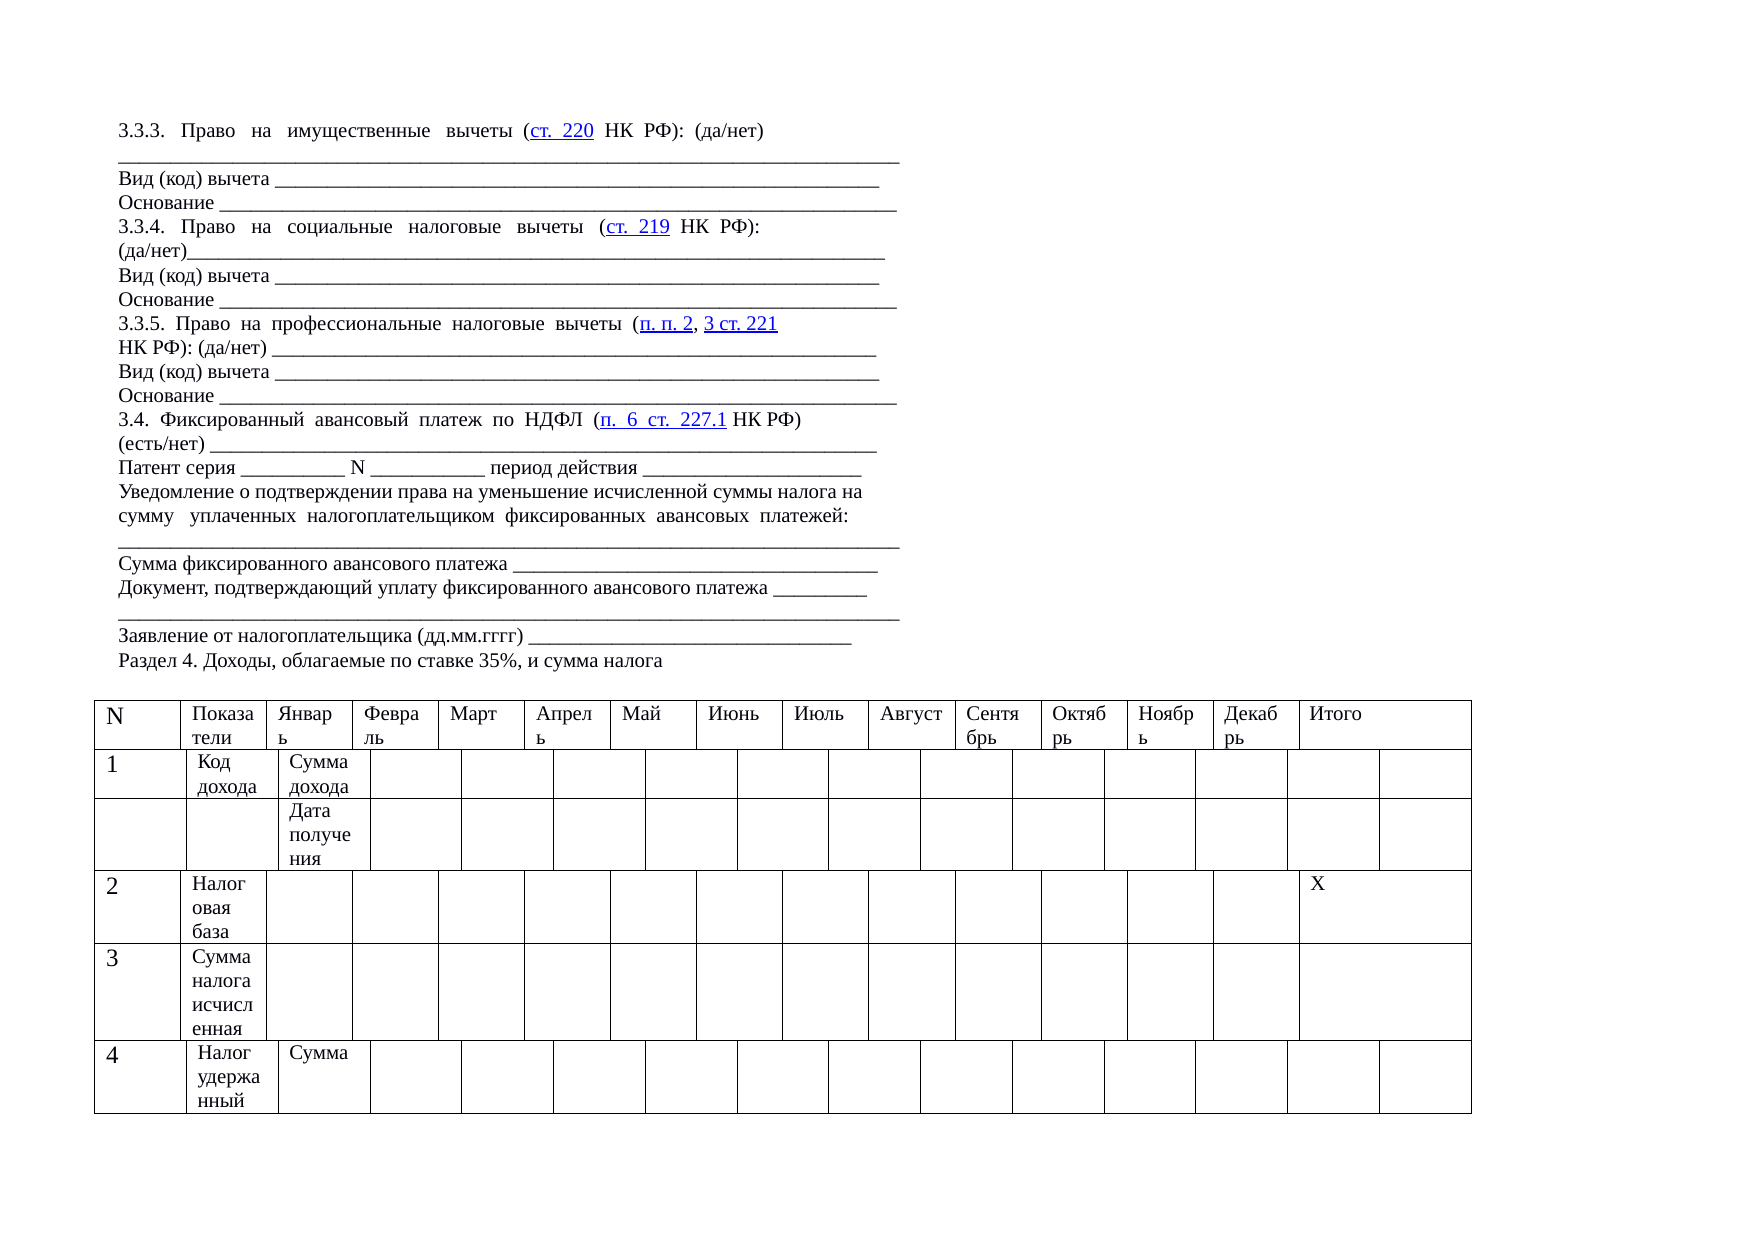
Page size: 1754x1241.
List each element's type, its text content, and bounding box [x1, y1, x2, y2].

text Основание _________________________________________________________________ [118, 287, 1636, 311]
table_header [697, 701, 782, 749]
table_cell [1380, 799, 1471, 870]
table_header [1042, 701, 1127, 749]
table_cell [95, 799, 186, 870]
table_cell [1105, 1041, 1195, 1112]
text Раздел 4. Доходы, облагаемые по ставке 35%, и сумма налога [118, 647, 1636, 672]
text 3.3.4. Право на социальные налоговые вычеты (ст. 219 НК РФ): [118, 214, 1636, 238]
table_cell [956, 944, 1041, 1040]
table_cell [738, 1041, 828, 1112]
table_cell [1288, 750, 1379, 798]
text НК РФ): (да/нет) __________________________________________________________ [118, 335, 1636, 359]
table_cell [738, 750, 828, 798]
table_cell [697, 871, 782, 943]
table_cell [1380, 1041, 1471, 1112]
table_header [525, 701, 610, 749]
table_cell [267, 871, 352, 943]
text Вид (код) вычета __________________________________________________________ [118, 166, 1636, 190]
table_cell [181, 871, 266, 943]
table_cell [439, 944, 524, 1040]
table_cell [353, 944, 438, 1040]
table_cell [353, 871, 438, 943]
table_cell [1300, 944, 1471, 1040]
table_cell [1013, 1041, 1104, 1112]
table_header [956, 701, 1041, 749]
text Вид (код) вычета __________________________________________________________ [118, 359, 1636, 383]
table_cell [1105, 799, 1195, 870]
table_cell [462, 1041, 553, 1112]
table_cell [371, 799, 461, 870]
text (да/нет)___________________________________________________________________ [118, 238, 1636, 262]
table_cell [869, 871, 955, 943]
text Основание _________________________________________________________________ [118, 383, 1636, 407]
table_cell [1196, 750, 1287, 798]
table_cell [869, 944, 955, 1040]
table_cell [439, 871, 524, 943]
text 3.4. Фиксированный авансовый платеж по НДФЛ (п. 6 ст. 227.1 НК РФ) [118, 407, 1636, 431]
text Сумма фиксированного авансового платежа ___________________________________ [118, 551, 1636, 575]
text ___________________________________________________________________________ [118, 599, 1636, 623]
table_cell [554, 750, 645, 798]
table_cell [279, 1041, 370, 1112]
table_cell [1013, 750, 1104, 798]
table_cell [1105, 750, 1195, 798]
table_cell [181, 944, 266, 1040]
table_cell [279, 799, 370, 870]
text Патент серия __________ N ___________ период действия _____________________ [118, 455, 1636, 479]
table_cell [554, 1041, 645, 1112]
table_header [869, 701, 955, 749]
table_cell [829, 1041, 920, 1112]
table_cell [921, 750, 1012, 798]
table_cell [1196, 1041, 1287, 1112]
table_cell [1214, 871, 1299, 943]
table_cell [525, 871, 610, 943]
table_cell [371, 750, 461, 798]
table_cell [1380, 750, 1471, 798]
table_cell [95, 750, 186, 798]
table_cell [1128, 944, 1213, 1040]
text (есть/нет) ________________________________________________________________ [118, 431, 1636, 455]
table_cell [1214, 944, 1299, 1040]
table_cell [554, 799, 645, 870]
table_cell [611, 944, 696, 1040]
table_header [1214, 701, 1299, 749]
text Уведомление о подтверждении права на уменьшение исчисленной суммы налога на [118, 479, 1636, 503]
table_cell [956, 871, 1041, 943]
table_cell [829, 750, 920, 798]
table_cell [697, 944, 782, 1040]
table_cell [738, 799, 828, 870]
text 3.3.3. Право на имущественные вычеты (ст. 220 НК РФ): (да/нет) [118, 118, 1636, 142]
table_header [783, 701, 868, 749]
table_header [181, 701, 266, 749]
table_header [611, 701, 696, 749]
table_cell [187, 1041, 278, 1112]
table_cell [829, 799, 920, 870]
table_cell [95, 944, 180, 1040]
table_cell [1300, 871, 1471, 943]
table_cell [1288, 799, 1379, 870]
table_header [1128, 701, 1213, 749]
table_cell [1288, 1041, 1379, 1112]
text Вид (код) вычета __________________________________________________________ [118, 262, 1636, 287]
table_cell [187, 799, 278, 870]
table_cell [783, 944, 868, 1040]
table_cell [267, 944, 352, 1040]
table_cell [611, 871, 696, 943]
text ___________________________________________________________________________ [118, 527, 1636, 551]
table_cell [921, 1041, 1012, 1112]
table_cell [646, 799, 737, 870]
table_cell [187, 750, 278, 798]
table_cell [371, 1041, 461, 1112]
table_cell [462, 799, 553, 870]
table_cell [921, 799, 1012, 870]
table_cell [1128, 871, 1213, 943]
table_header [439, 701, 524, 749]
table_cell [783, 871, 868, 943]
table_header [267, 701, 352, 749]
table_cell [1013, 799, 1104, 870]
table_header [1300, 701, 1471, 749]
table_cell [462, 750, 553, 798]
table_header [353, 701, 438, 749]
text сумму уплаченных налогоплательщиком фиксированных авансовых платежей: [118, 503, 1636, 527]
text ___________________________________________________________________________ [118, 142, 1636, 166]
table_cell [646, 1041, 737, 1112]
text Документ, подтверждающий уплату фиксированного авансового платежа _________ [118, 575, 1636, 599]
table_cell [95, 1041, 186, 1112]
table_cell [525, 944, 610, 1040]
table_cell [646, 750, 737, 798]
text Заявление от налогоплательщика (дд.мм.гггг) _______________________________ [118, 623, 1636, 647]
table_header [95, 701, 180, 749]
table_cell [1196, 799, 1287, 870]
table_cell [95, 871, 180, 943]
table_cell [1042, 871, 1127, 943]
text 3.3.5. Право на профессиональные налоговые вычеты (п. п. 2, 3 ст. 221 [118, 311, 1636, 335]
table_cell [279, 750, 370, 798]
text Основание _________________________________________________________________ [118, 190, 1636, 214]
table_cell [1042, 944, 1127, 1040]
